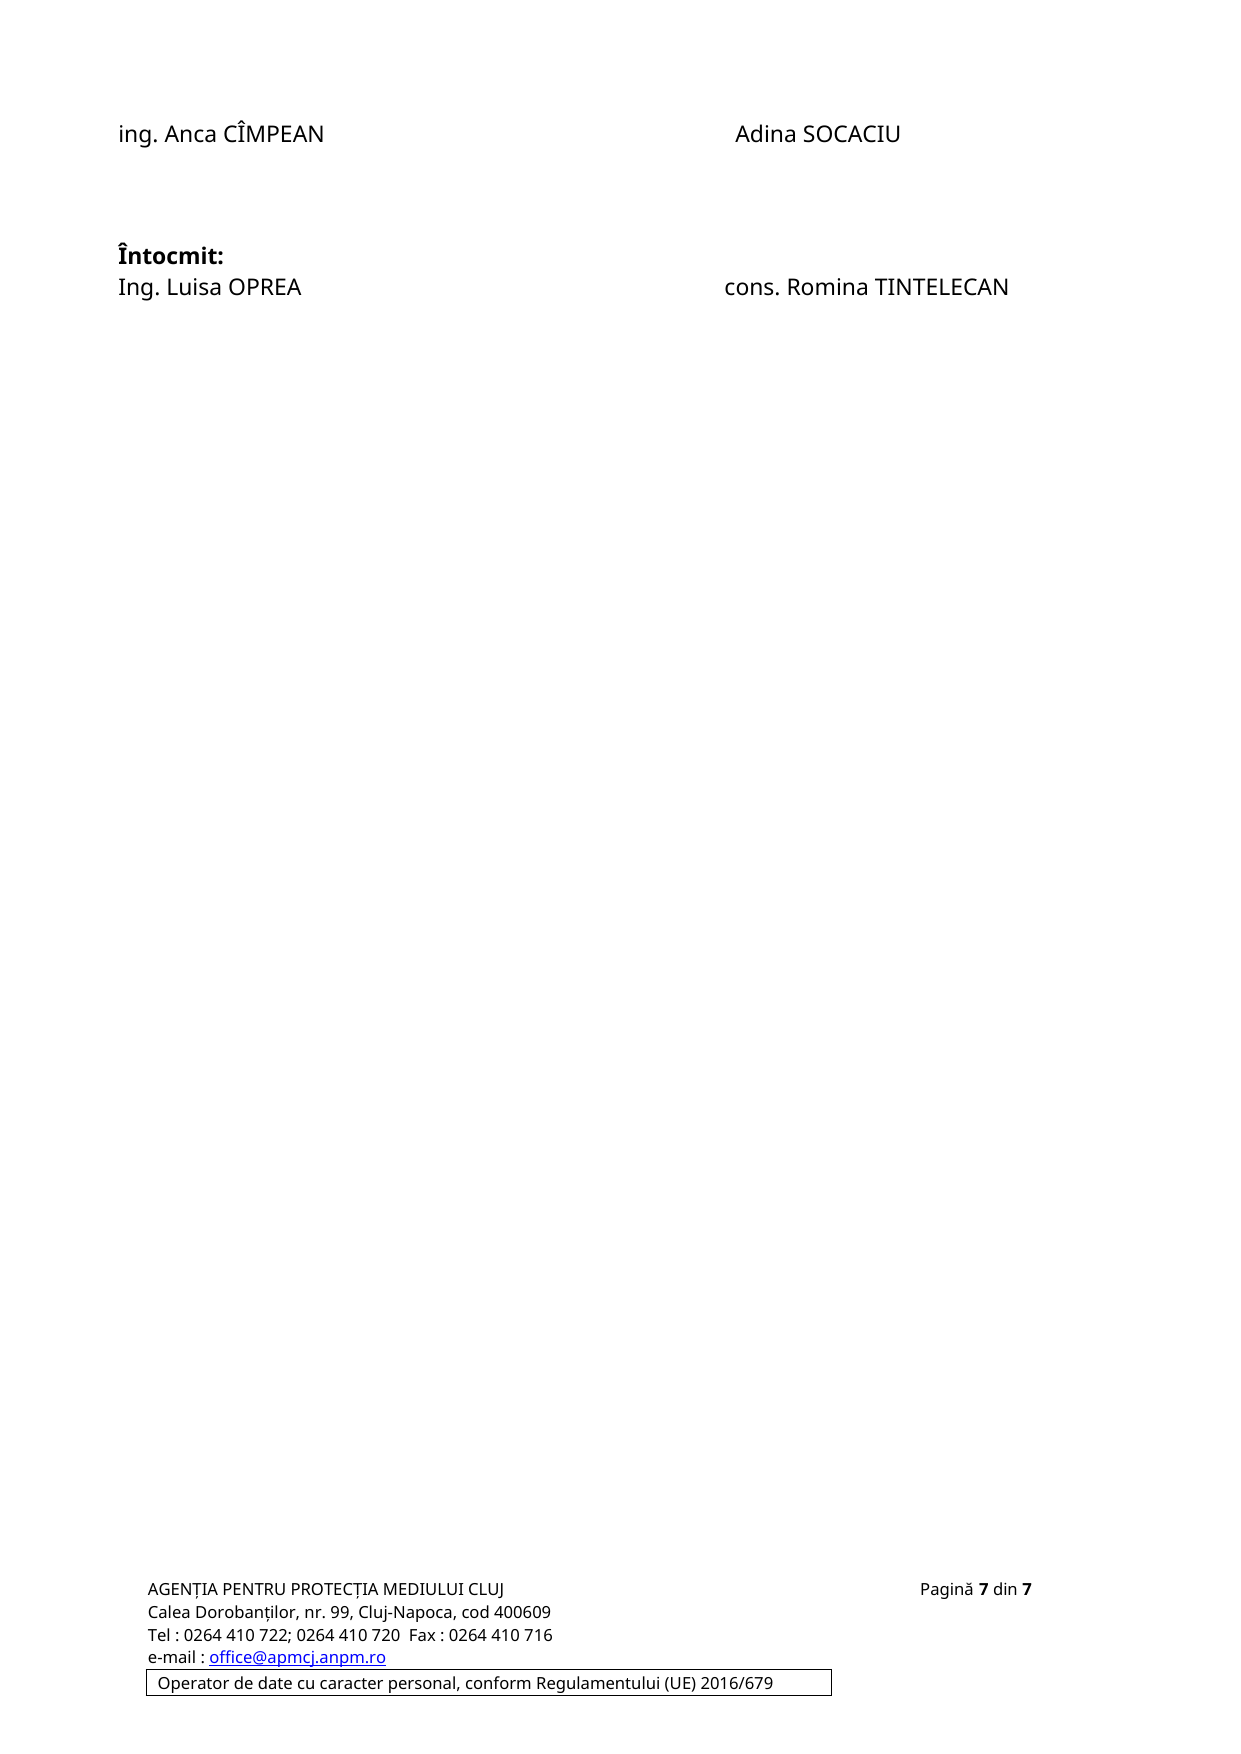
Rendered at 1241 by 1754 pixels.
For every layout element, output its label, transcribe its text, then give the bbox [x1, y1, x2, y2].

text Ing. Luisa OPREA cons. Romina TINTELECAN [118, 271, 1111, 302]
text ing. Anca CÎMPEAN Adina SOCACIU [118, 118, 1111, 149]
text Întocmit: [118, 240, 1111, 271]
